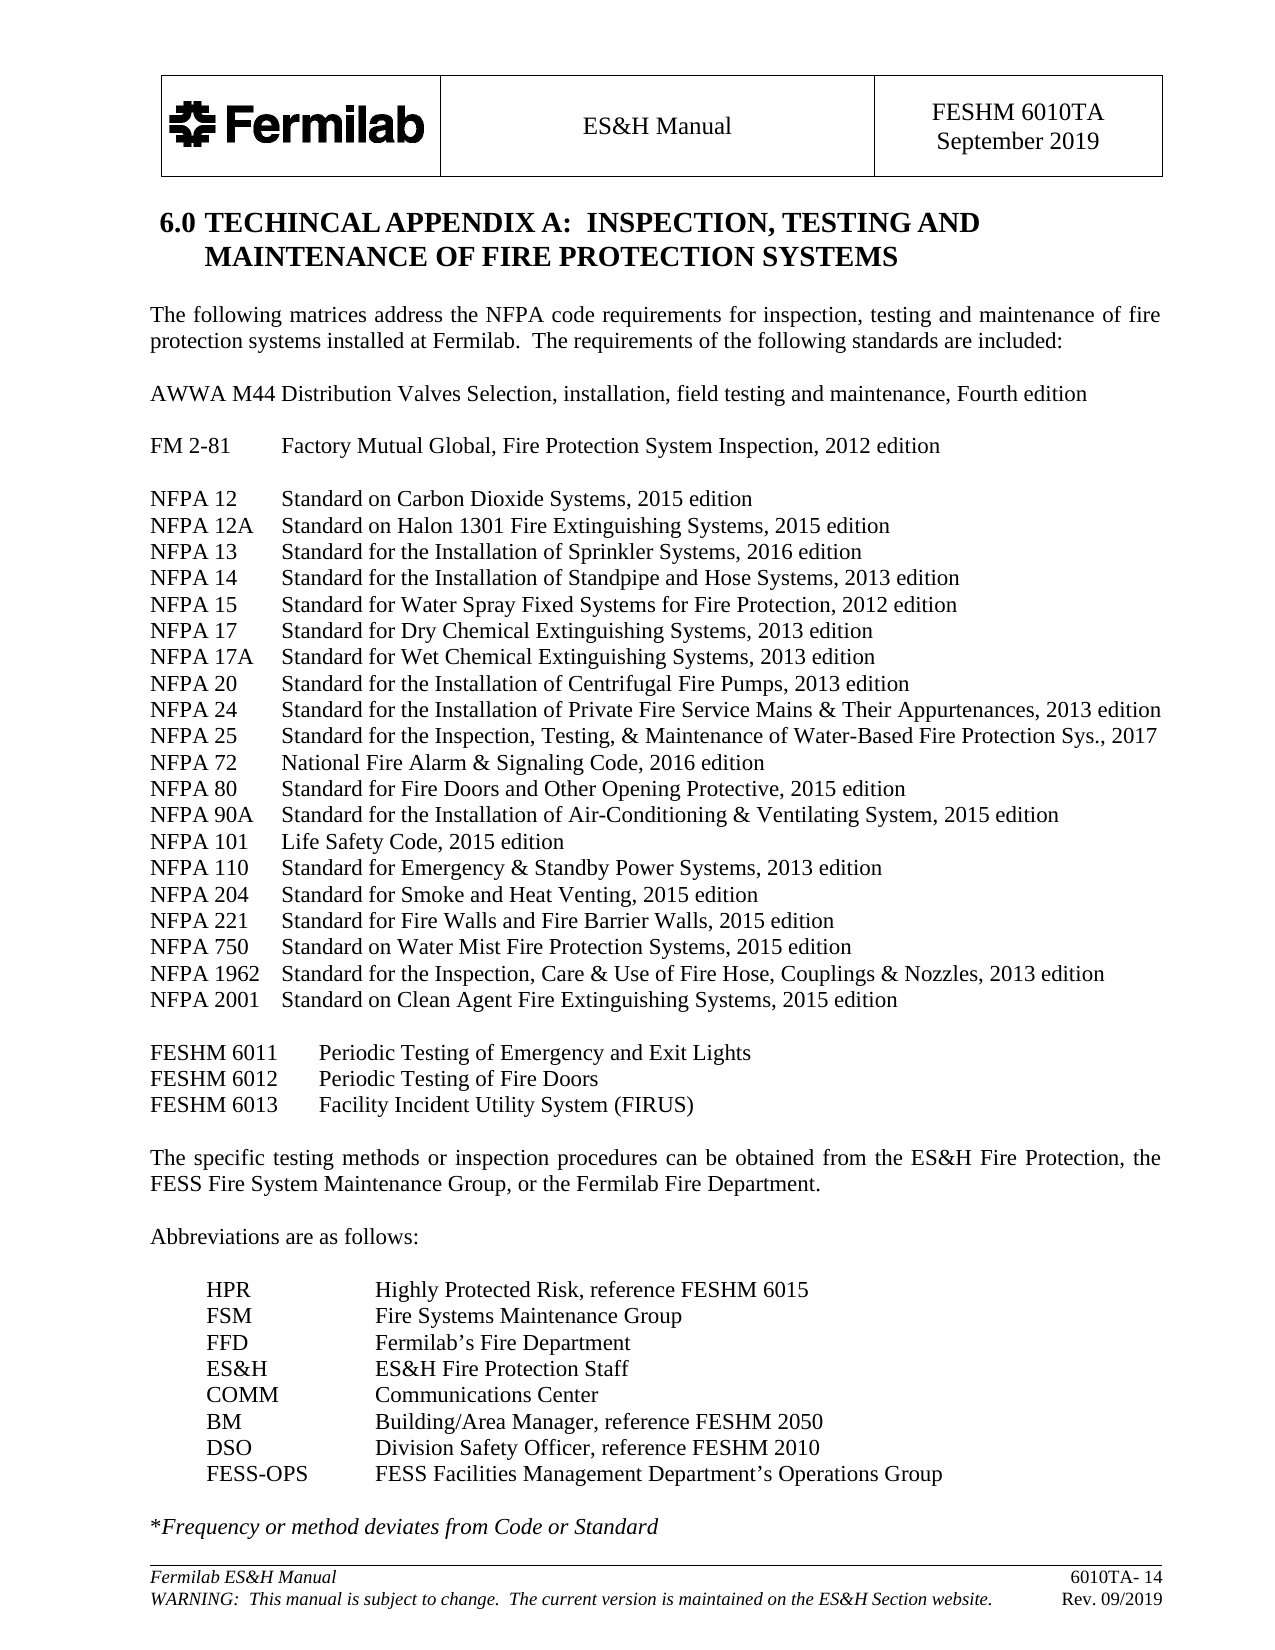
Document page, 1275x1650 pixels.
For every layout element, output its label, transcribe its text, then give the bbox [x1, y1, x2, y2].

text The following matrices address the NFPA code requirements for inspection, testing and maintenance of fire protection systems installed at Fermilab. The requirements of the following standards are included: [150, 301, 1162, 353]
text NFPA 17A Standard for Wet Chemical Extinguishing Systems, 2013 edition [150, 643, 1162, 670]
text NFPA 101 Life Safety Code, 2015 edition [150, 828, 1162, 854]
text FSM Fire Systems Maintenance Group [206, 1302, 1162, 1329]
text NFPA 90A Standard for the Installation of Air-Conditioning & Ventilating System, 2015 edition [150, 802, 1162, 828]
text Abbreviations are as follows: [150, 1223, 1162, 1249]
text NFPA 12 Standard on Carbon Dioxide Systems, 2015 edition [150, 485, 1162, 512]
text NFPA 80 Standard for Fire Doors and Other Opening Protective, 2015 edition [150, 775, 1162, 802]
subtitle TECHINCAL APPENDIX A: INSPECTION, TESTING AND MAINTENANCE OF FIRE PROTECTION SYSTEMS [159, 205, 1162, 272]
text ES&H ES&H Fire Protection Staff [206, 1355, 1162, 1381]
text AWWA M44 Distribution Valves Selection, installation, field testing and maintenance, Fourth edition [150, 380, 1162, 406]
text DSO Division Safety Officer, reference FESHM 2010 [206, 1434, 1162, 1460]
text FESHM 6012 Periodic Testing of Fire Doors [150, 1065, 1162, 1091]
text NFPA 2001 Standard on Clean Agent Fire Extinguishing Systems, 2015 edition [150, 986, 1162, 1012]
picture [169, 101, 424, 147]
text NFPA 15 Standard for Water Spray Fixed Systems for Fire Protection, 2012 edition [150, 591, 1162, 617]
text NFPA 221 Standard for Fire Walls and Fire Barrier Walls, 2015 edition [150, 907, 1162, 933]
text FM 2-81 Factory Mutual Global, Fire Protection System Inspection, 2012 edition [150, 433, 1162, 459]
text NFPA 750 Standard on Water Mist Fire Protection Systems, 2015 edition [150, 933, 1162, 960]
text NFPA 72 National Fire Alarm & Signaling Code, 2016 edition [150, 749, 1162, 775]
text NFPA 24 Standard for the Installation of Private Fire Service Mains & Their Appurtenances, 2013 edition [150, 696, 1162, 722]
text FESHM 6011 Periodic Testing of Emergency and Exit Lights [150, 1039, 1162, 1065]
text BM Building/Area Manager, reference FESHM 2050 [206, 1408, 1162, 1434]
text The specific testing methods or inspection procedures can be obtained from the ES&H Fire Protection, the FESS Fire System Maintenance Group, or the Fermilab Fire Department. [150, 1144, 1162, 1197]
text FESHM 6013 Facility Incident Utility System (FIRUS) [150, 1091, 1162, 1118]
text HPR Highly Protected Risk, reference FESHM 6015 [206, 1276, 1162, 1302]
text NFPA 25 Standard for the Inspection, Testing, & Maintenance of Water-Based Fire Protection Sys., 2017 [150, 722, 1162, 749]
text NFPA 1962 Standard for the Inspection, Care & Use of Fire Hose, Couplings & Nozzles, 2013 edition [150, 960, 1162, 986]
text NFPA 12A Standard on Halon 1301 Fire Extinguishing Systems, 2015 edition [150, 512, 1162, 538]
text NFPA 204 Standard for Smoke and Heat Venting, 2015 edition [150, 881, 1162, 907]
text NFPA 13 Standard for the Installation of Sprinkler Systems, 2016 edition [150, 538, 1162, 564]
text *Frequency or method deviates from Code or Standard [150, 1513, 1162, 1539]
text COMM Communications Center [206, 1381, 1162, 1408]
text NFPA 110 Standard for Emergency & Standby Power Systems, 2013 edition [150, 854, 1162, 881]
text NFPA 20 Standard for the Installation of Centrifugal Fire Pumps, 2013 edition [150, 670, 1162, 696]
text NFPA 17 Standard for Dry Chemical Extinguishing Systems, 2013 edition [150, 617, 1162, 643]
text FESS-OPS FESS Facilities Management Department’s Operations Group [206, 1460, 1162, 1487]
text FFD Fermilab’s Fire Department [206, 1329, 1162, 1355]
text NFPA 14 Standard for the Installation of Standpipe and Hose Systems, 2013 edition [150, 564, 1162, 591]
